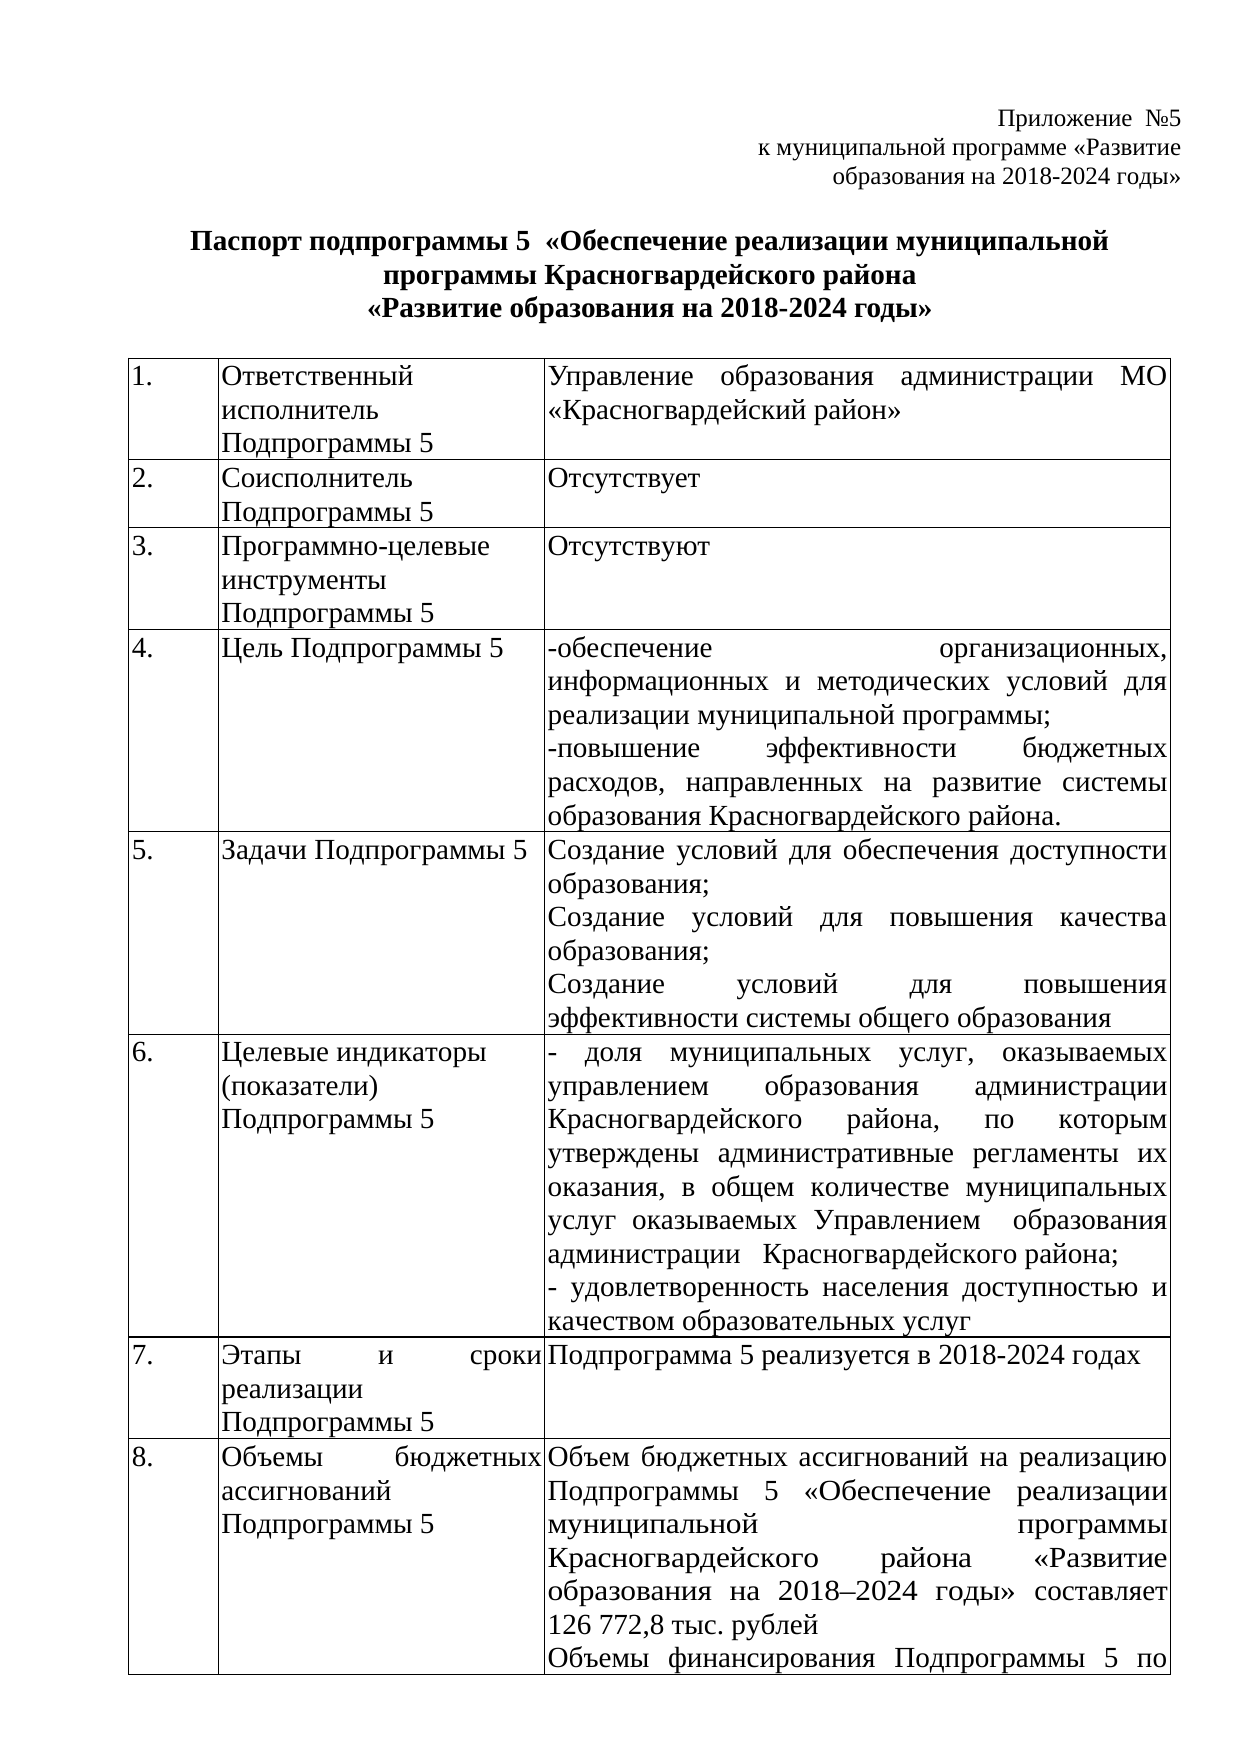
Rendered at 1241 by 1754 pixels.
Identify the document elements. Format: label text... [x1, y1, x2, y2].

table_cell Программно-целевые инструменты Подпрограммы 5 [219, 528, 544, 629]
table_cell Задачи Подпрограммы 5 [219, 832, 544, 1033]
table_cell Соисполнитель Подпрограммы 5 [219, 460, 544, 527]
text Приложение №5 [929, 103, 1181, 132]
table_header Управление образования администрации МО «Красногвардейский район» [545, 359, 1170, 459]
table_cell Подпрограмма 5 реализуется в 2018-2024 годах [545, 1338, 1170, 1438]
text образования на 2018-2024 годы» [118, 161, 1181, 190]
table_cell 5. [129, 832, 218, 1033]
text к муниципальной программе «Развитие [118, 132, 1181, 161]
table_cell Отсутствует [545, 460, 1170, 527]
table_cell Целевые индикаторы (показатели) Подпрограммы 5 [219, 1035, 544, 1336]
table_cell 7. [129, 1338, 218, 1438]
table_cell 3. [129, 528, 218, 629]
table_cell 8. [129, 1439, 218, 1674]
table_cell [545, 1439, 1170, 1674]
table_cell -обеспечение организационных, информационных и методических условий для реализации муниципальной программы; -повышение эффективности бюджетных расходов, направленных на развитие системы образования Красногвардейского района. [545, 630, 1170, 831]
text «Развитие образования на 2018-2024 годы» [118, 290, 1181, 324]
text Паспорт подпрограммы 5 «Обеспечение реализации муниципальной программы Красногвардейского района [118, 223, 1181, 290]
table_header Ответственный исполнитель Подпрограммы 5 [219, 359, 544, 459]
table_cell 6. [129, 1035, 218, 1336]
table_cell 4. [129, 630, 218, 831]
table_cell Этапы и сроки реализации Подпрограммы 5 [219, 1338, 544, 1438]
table_cell Цель Подпрограммы 5 [219, 630, 544, 831]
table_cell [219, 1439, 544, 1674]
table_header 1. [129, 359, 218, 459]
table_cell Отсутствуют [545, 528, 1170, 629]
table_cell Создание условий для обеспечения доступности образования; Создание условий для повышения качества образования; Создание условий для повышения эффективности системы общего образования [545, 832, 1170, 1033]
table_cell 2. [129, 460, 218, 527]
table_cell - доля муниципальных услуг, оказываемых управлением образования администрации Красногвардейского района, по которым утверждены административные регламенты их оказания, в общем количестве муниципальных услуг оказываемых Управлением образования администрации Красногвардейского района; - удовлетворенность населения доступностью и качеством образовательных услуг [545, 1035, 1170, 1336]
